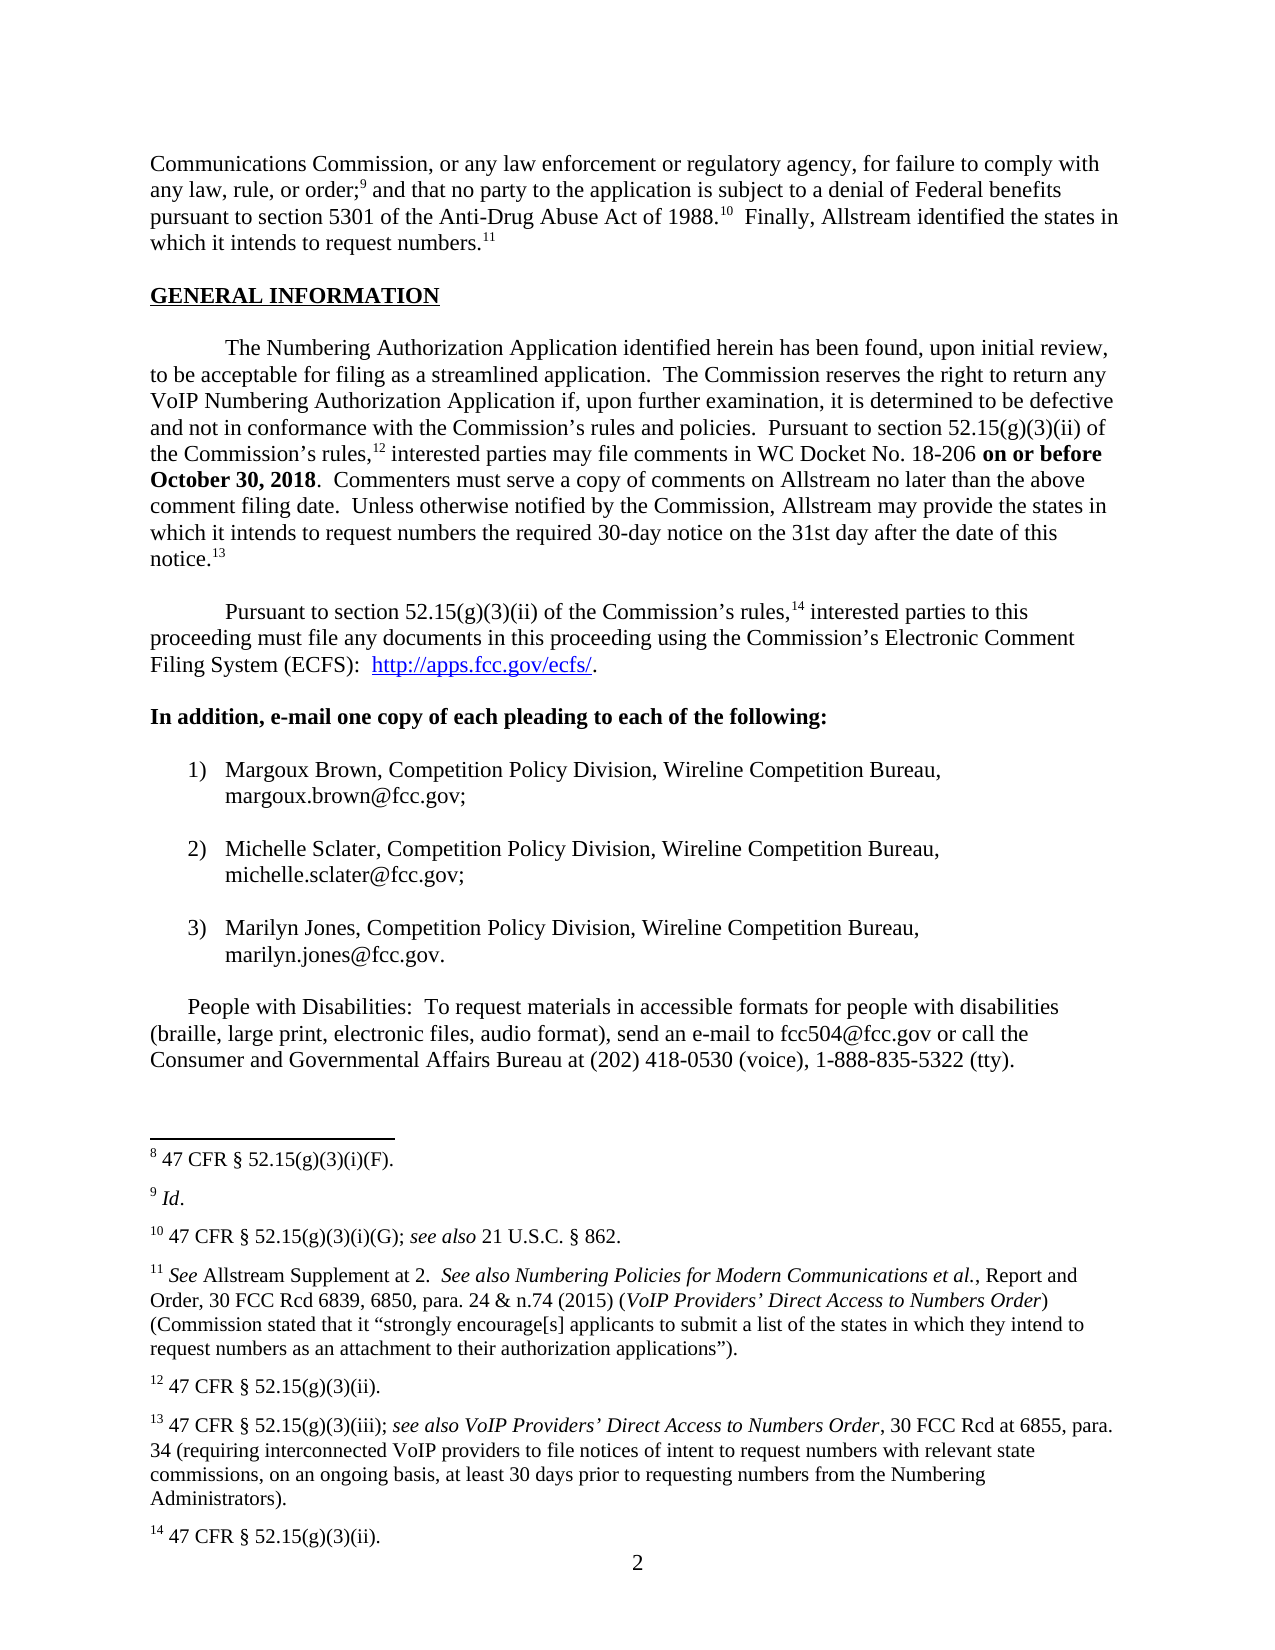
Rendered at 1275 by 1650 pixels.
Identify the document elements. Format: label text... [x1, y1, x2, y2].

list Michelle Sclater, Competition Policy Division, Wireline Competition Bureau, michelle.sclater@fcc.gov; [187, 835, 1125, 888]
text In addition, e-mail one copy of each pleading to each of the following: [150, 703, 1125, 730]
list Margoux Brown, Competition Policy Division, Wireline Competition Bureau, margoux.brown@fcc.gov; [187, 756, 1125, 809]
text In its application, Allstream, an interconnected Voice over Internet Protocol (VoIP) provider, included the contact information and acknowledgements required by section 52.15(g)(3)(i) of the Commission’s rules. In addition, Allstream provided evidence that it will be capable of providing service within 60 days of the numbering resources activation date and certified that it complies with the contribution, regulatory fee, and 911 obligations set forth in section 52.15(g)(3)(i)(E). Allstream also certified that it has the financial, managerial, and technical expertise to provide reliable service; that none of its key management and technical personnel are being or have been investigated by the Federal Communications Commission, or any law enforcement or regulatory agency, for failure to comply with any law, rule, or order; and that no party to the application is subject to a denial of Federal benefits pursuant to section 5301 of the Anti-Drug Abuse Act of 1988. Finally, Allstream identified the states in which it intends to request numbers. [150, 150, 1125, 255]
text The Numbering Authorization Application identified herein has been found, upon initial review, to be acceptable for filing as a streamlined application. The Commission reserves the right to return any VoIP Numbering Authorization Application if, upon further examination, it is determined to be defective and not in conformance with the Commission’s rules and policies. Pursuant to section 52.15(g)(3)(ii) of the Commission’s rules, interested parties may file comments in WC Docket No. 18-206 on or before October 30, 2018. Commenters must serve a copy of comments on Allstream no later than the above comment filing date. Unless otherwise notified by the Commission, Allstream may provide the states in which it intends to request numbers the required 30-day notice on the 31st day after the date of this notice. [150, 334, 1125, 572]
text GENERAL INFORMATION [150, 282, 1050, 308]
list Marilyn Jones, Competition Policy Division, Wireline Competition Bureau, marilyn.jones@fcc.gov. [187, 914, 1125, 967]
text Pursuant to section 52.15(g)(3)(ii) of the Commission’s rules, interested parties to this proceeding must file any documents in this proceeding using the Commission’s Electronic Comment Filing System (ECFS): http://apps.fcc.gov/ecfs/. [150, 598, 1125, 677]
text People with Disabilities: To request materials in accessible formats for people with disabilities (braille, large print, electronic files, audio format), send an e-mail to fcc504@fcc.gov or call the Consumer and Governmental Affairs Bureau at (202) 418-0530 (voice), 1-888-835-5322 (tty). [150, 993, 1125, 1072]
